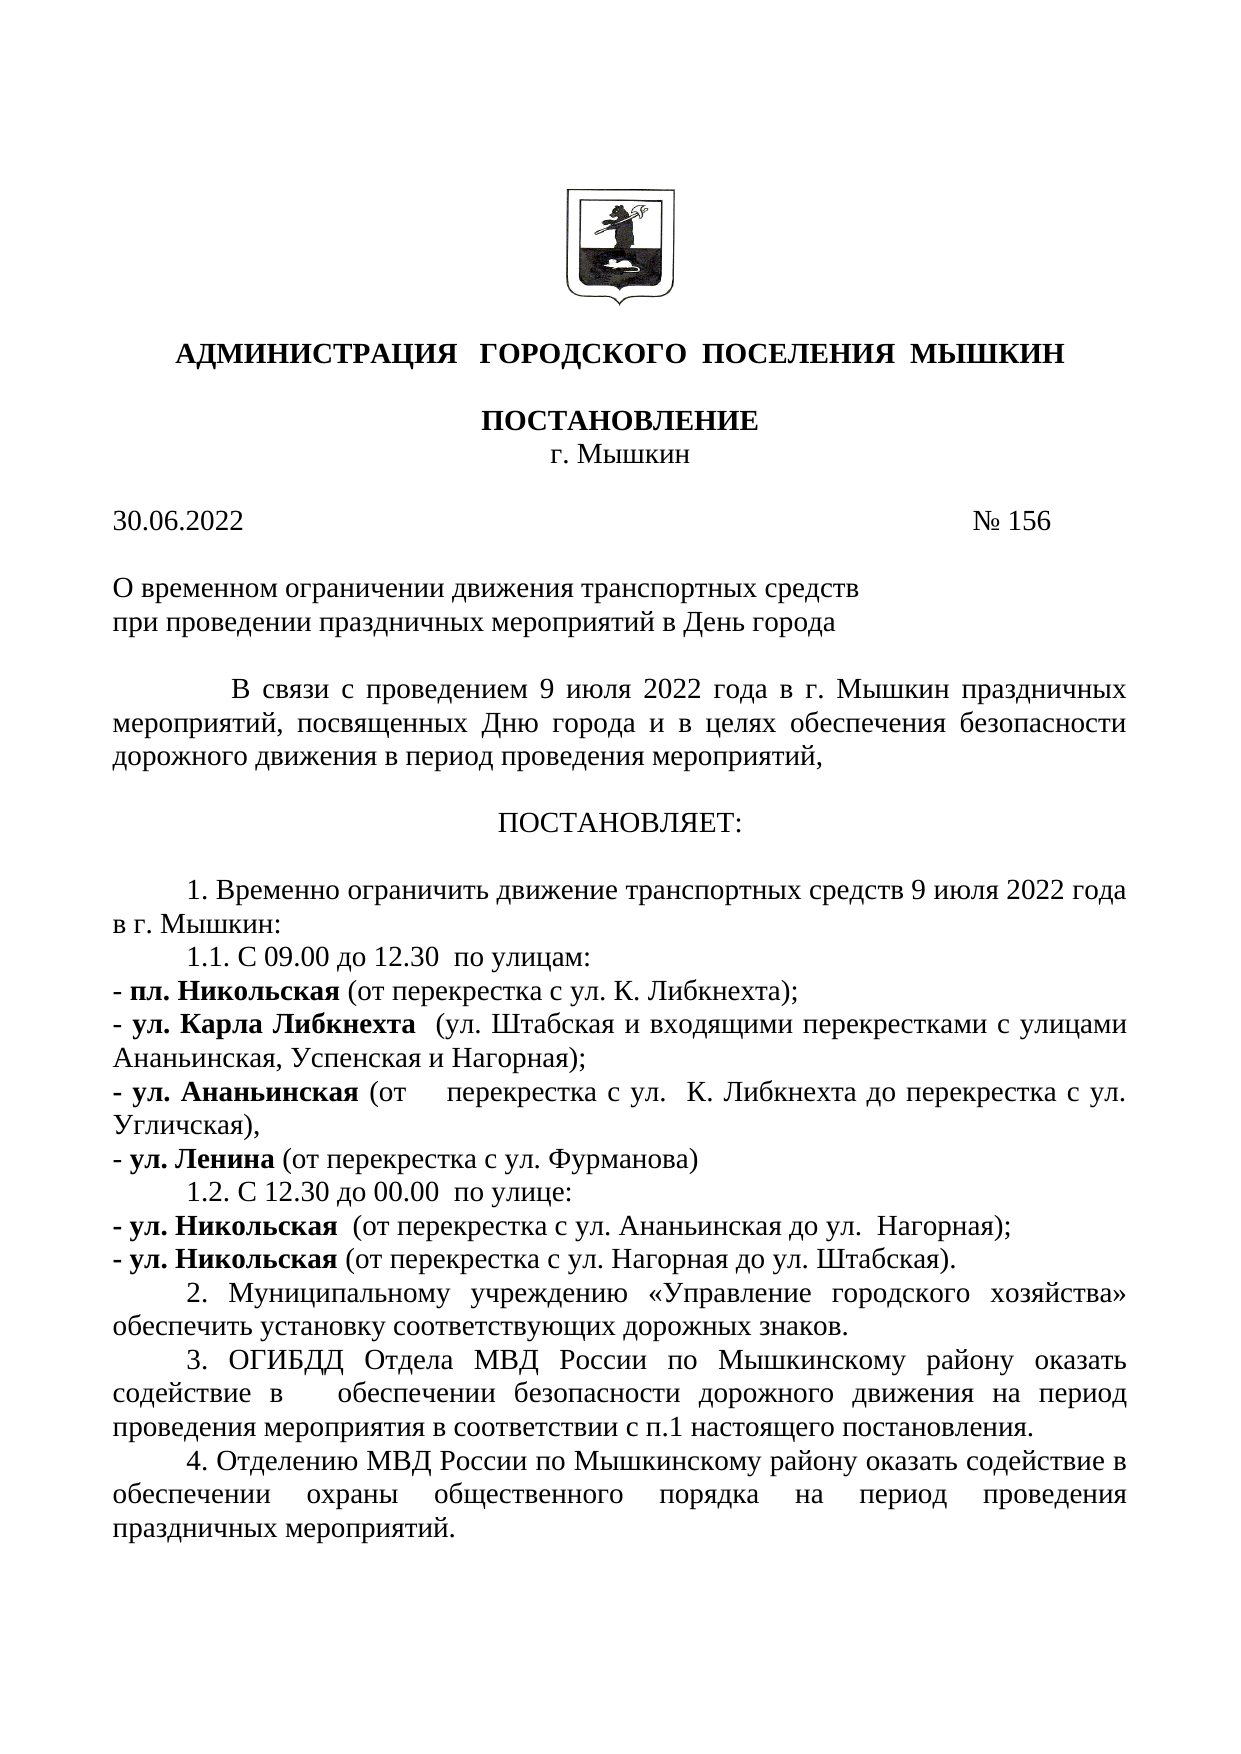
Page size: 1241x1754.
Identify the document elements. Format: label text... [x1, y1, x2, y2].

text - ул. Никольская (от перекрестка с ул. Нагорная до ул. Штабская). [112, 1241, 1128, 1275]
text г. Мышкин [112, 436, 1128, 470]
text 1.1. С 09.00 до 12.30 по улицам: [112, 939, 1128, 973]
text - ул. Ленина (от перекрестка с ул. Фурманова) [112, 1141, 1128, 1174]
text 3. ОГИБДД Отдела МВД России по Мышкинскому району оказать содействие в обеспечении безопасности дорожного движения на период проведения мероприятия в соответствии с п.1 настоящего постановления. [112, 1342, 1128, 1443]
text О временном ограничении движения транспортных средств [112, 571, 1128, 604]
text ПОСТАНОВЛЯЕТ: [112, 805, 1128, 839]
picture [554, 150, 686, 307]
text АДМИНИСТРАЦИЯ ГОРОДСКОГО ПОСЕЛЕНИЯ МЫШКИН [112, 336, 1128, 369]
text 30.06.2022 № 156 [112, 503, 1128, 537]
text 1. Временно ограничить движение транспортных средств 9 июля 2022 года в г. Мышкин: [112, 872, 1128, 939]
text при проведении праздничных мероприятий в День города [112, 604, 1128, 638]
text - ул. Карла Либкнехта (ул. Штабская и входящими перекрестками с улицами Ананьинская, Успенская и Нагорная); [112, 1007, 1128, 1074]
text В связи с проведением 9 июля 2022 года в г. Мышкин праздничных мероприятий, посвященных Дню города и в целях обеспечения безопасности дорожного движения в период проведения мероприятий, [112, 671, 1128, 772]
text 2. Муниципальному учреждению «Управление городского хозяйства» обеспечить установку соответствующих дорожных знаков. [112, 1275, 1128, 1342]
text 4. Отделению МВД России по Мышкинскому району оказать содействие в обеспечении охраны общественного порядка на период проведения праздничных мероприятий. [112, 1443, 1128, 1543]
text ПОСТАНОВЛЕНИЕ [112, 403, 1128, 436]
text - ул. Никольская (от перекрестка с ул. Ананьинская до ул. Нагорная); [112, 1208, 1128, 1241]
text - ул. Ананьинская (от перекрестка с ул. К. Либкнехта до перекрестка с ул. Угличская), [112, 1074, 1128, 1141]
text - пл. Никольская (от перекрестка с ул. К. Либкнехта); [112, 973, 1128, 1007]
text 1.2. С 12.30 до 00.00 по улице: [112, 1174, 1128, 1208]
